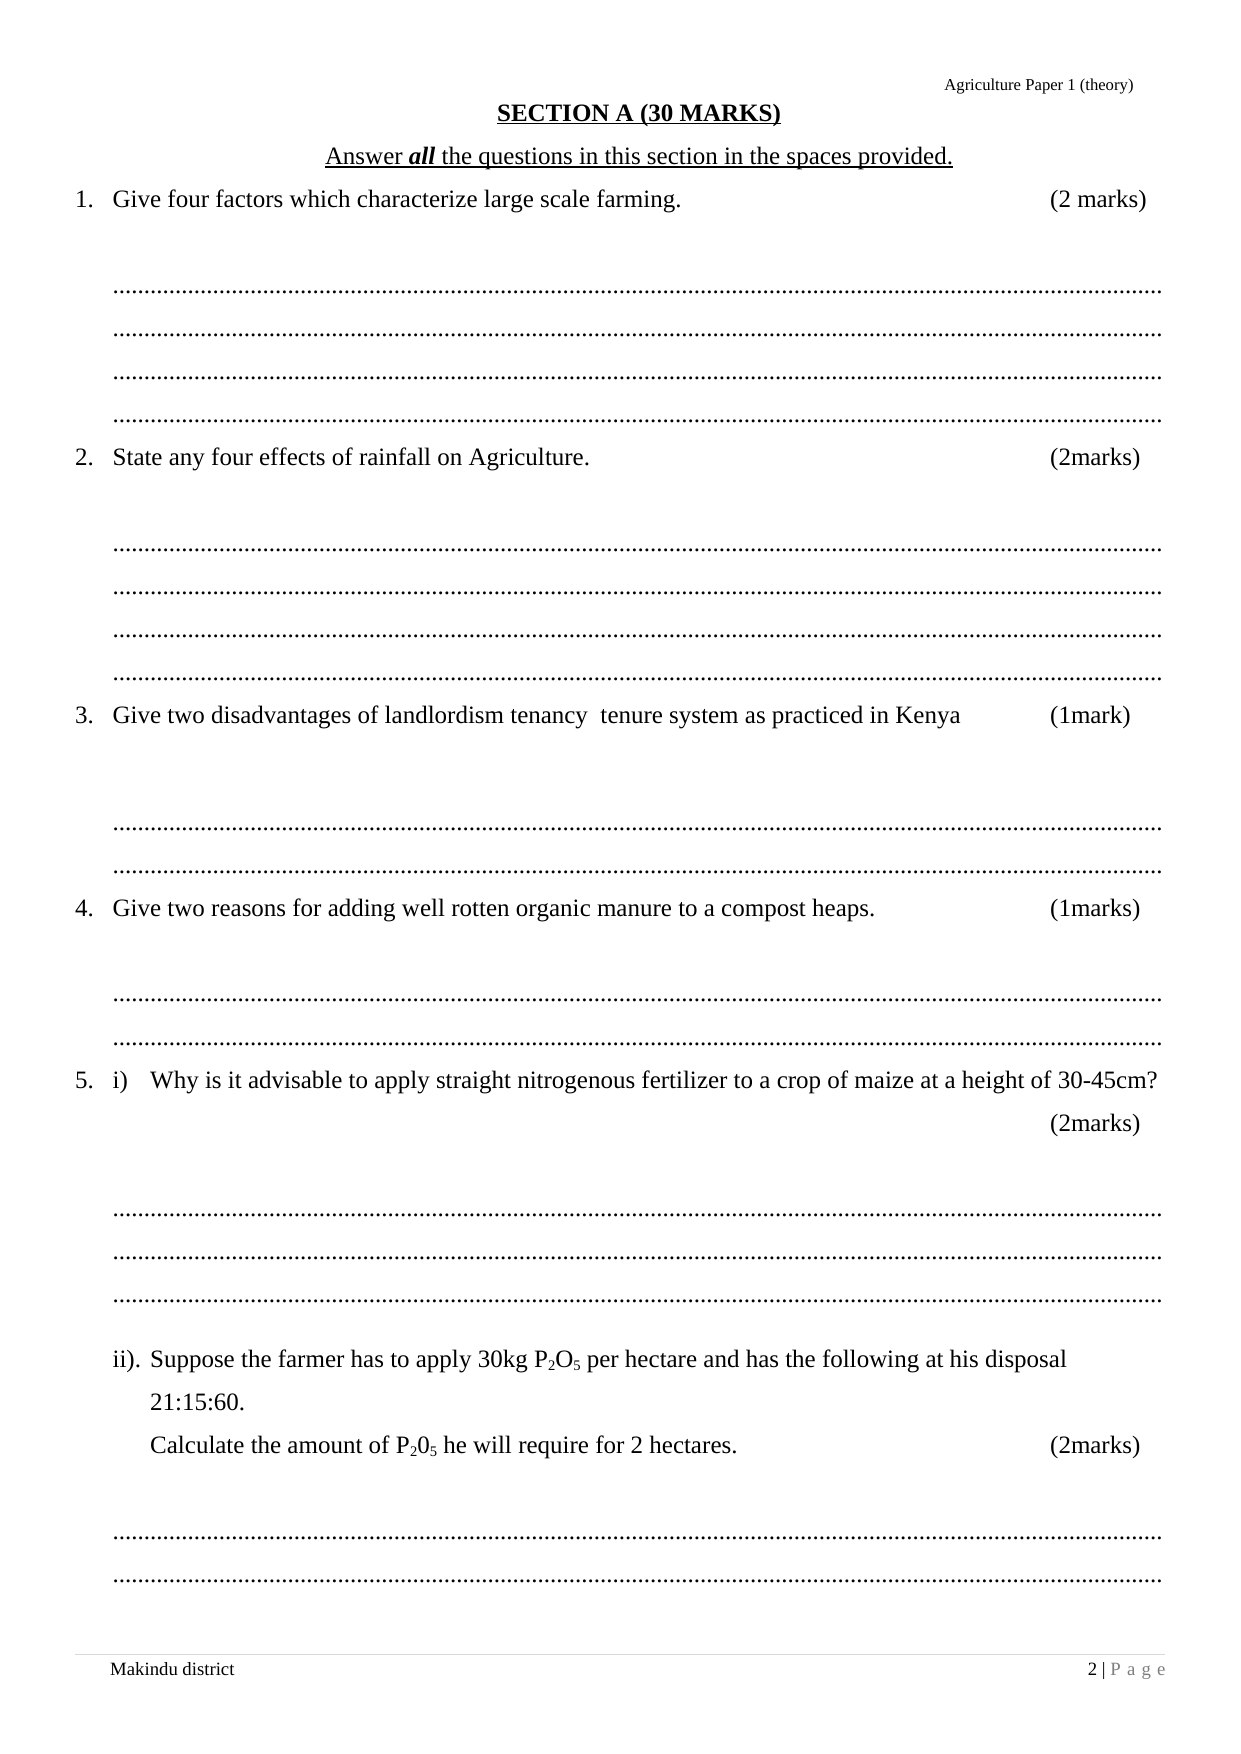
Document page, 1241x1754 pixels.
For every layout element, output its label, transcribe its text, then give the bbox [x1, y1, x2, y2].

text SECTION A (30 MARKS) [75, 98, 1165, 127]
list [75, 1474, 1165, 1588]
list ii). Suppose the farmer has to apply 30kg P2O5 per hectare and has the following at his disposal [75, 1344, 1165, 1373]
list State any four effects of rainfall on Agriculture. (2marks) [75, 442, 1165, 471]
list ........................................................................................................................................................................................................................................................................................................................................................................................................................................................................................................................ [75, 1151, 1165, 1308]
text ................................................................................................................................................................................................................................................................................................................................................ [75, 936, 1165, 1050]
list Give four factors which characterize large scale farming. (2 marks) [75, 184, 1165, 213]
list Give two reasons for adding well rotten organic manure to a compost heaps. (1marks) [75, 893, 1165, 922]
text Answer all the questions in this section in the spaces provided. [75, 141, 1165, 170]
list Calculate the amount of P205 he will require for 2 hectares. (2marks) [112, 1431, 1165, 1459]
text ................................................................................................................................................................................................................................................................................................................................................................................................................................................................................................................................................................................................................................................................................................ [75, 485, 1165, 686]
text ................................................................................................................................................................................................................................................................................................................................................ [75, 764, 1165, 878]
list i) Why is it advisable to apply straight nitrogenous fertilizer to a crop of maize at a height of 30-45cm? (2marks) [75, 1065, 1165, 1137]
list Give two disadvantages of landlordism tenancy tenure system as practiced in Kenya (1mark) [75, 700, 1165, 729]
list 21:15:60. [75, 1387, 1165, 1416]
